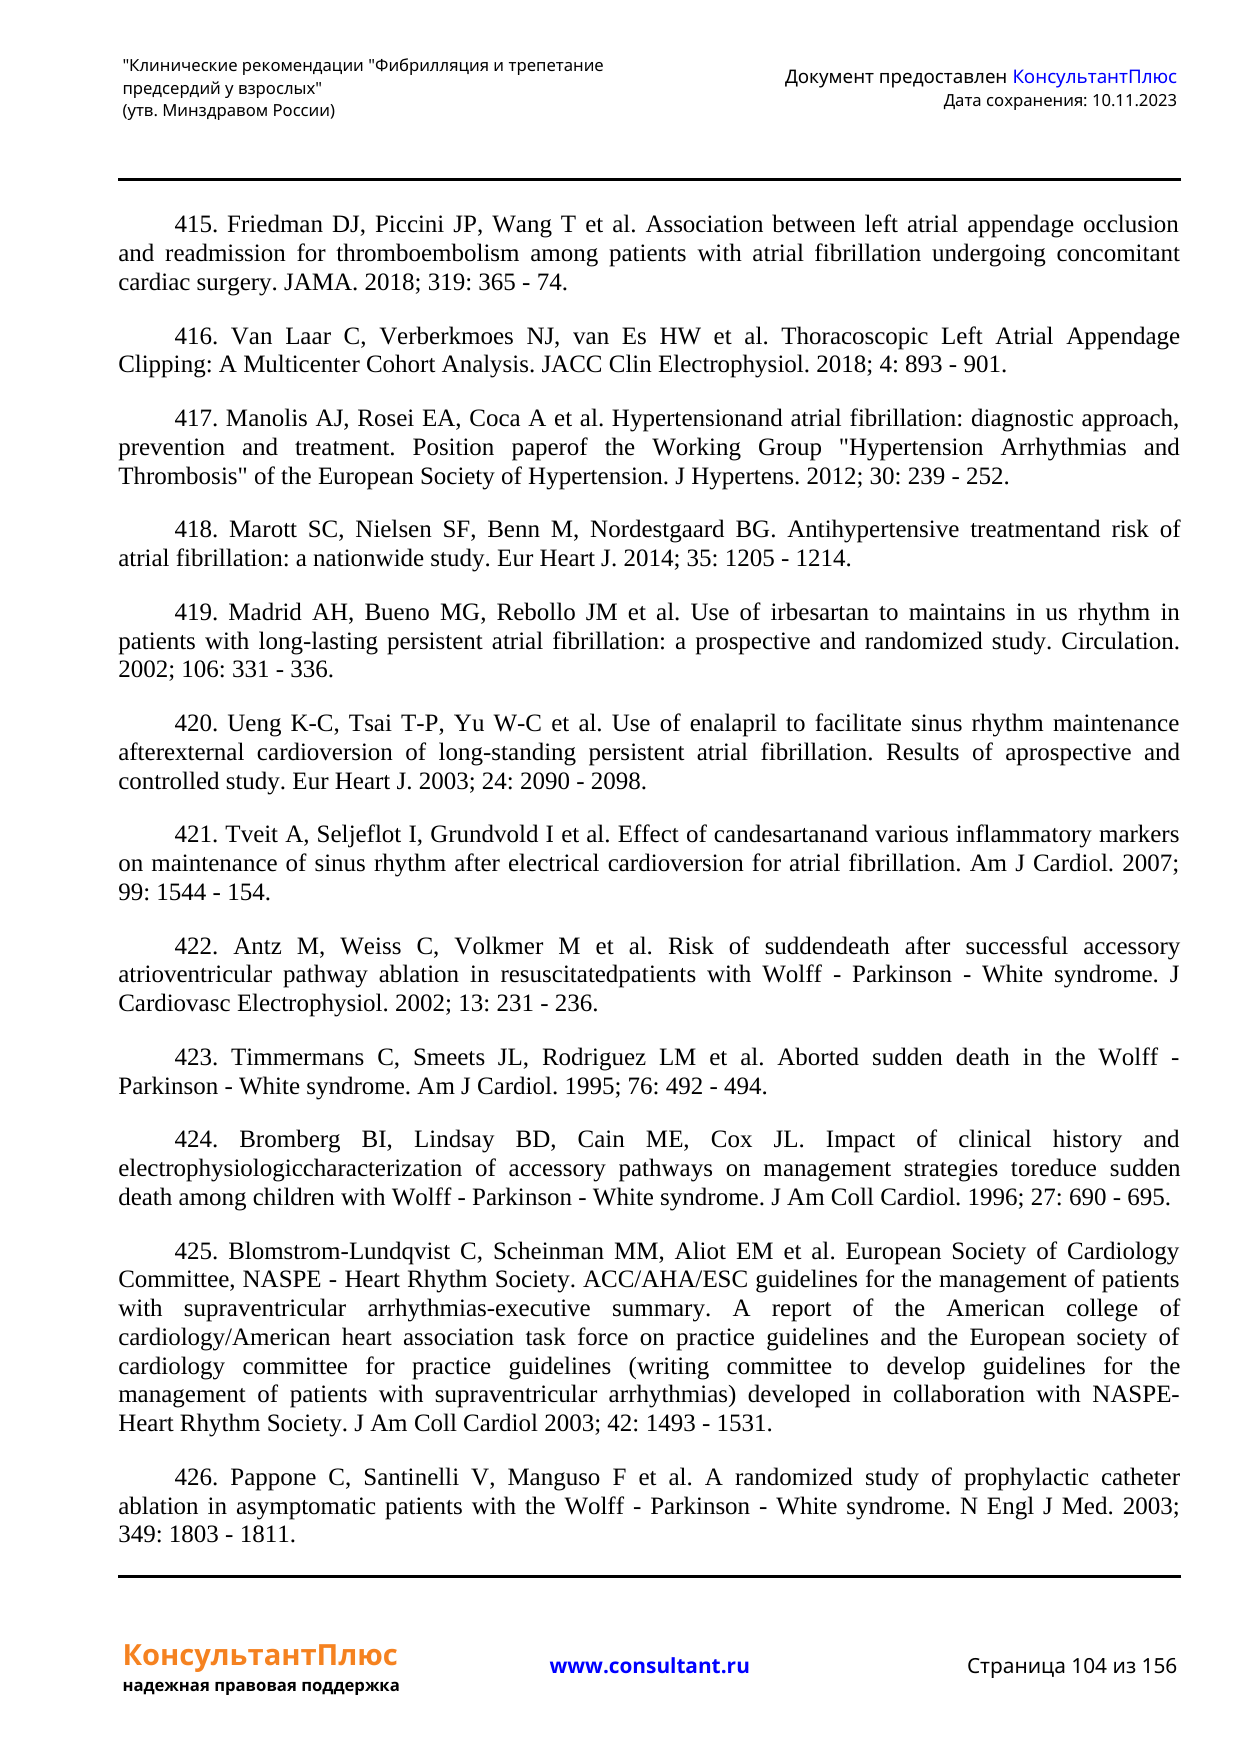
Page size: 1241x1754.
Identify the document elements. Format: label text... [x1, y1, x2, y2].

text 421. Tveit A, Seljeflot I, Grundvold I et al. Effect of candesartanand various inflammatory markers on maintenance of sinus rhythm after electrical cardioversion for atrial fibrillation. Am J Cardiol. 2007; 99: 1544 - 154. [118, 819, 1181, 906]
text 415. Friedman DJ, Piccini JP, Wang T et al. Association between left atrial appendage occlusion and readmission for thromboembolism among patients with atrial fibrillation undergoing concomitant cardiac surgery. JAMA. 2018; 319: 365 - 74. [118, 209, 1181, 296]
text 420. Ueng K-C, Tsai T-P, Yu W-C et al. Use of enalapril to facilitate sinus rhythm maintenance afterexternal cardioversion of long-standing persistent atrial fibrillation. Results of aprospective and controlled study. Eur Heart J. 2003; 24: 2090 - 2098. [118, 708, 1181, 794]
text 426. Pappone C, Santinelli V, Manguso F et al. A randomized study of prophylactic catheter ablation in asymptomatic patients with the Wolff - Parkinson - White syndrome. N Engl J Med. 2003; 349: 1803 - 1811. [118, 1462, 1181, 1548]
text 417. Manolis AJ, Rosei EA, Coca A et al. Hypertensionand atrial fibrillation: diagnostic approach, prevention and treatment. Position paperof the Working Group "Hypertension Arrhythmias and Thrombosis" of the European Society of Hypertension. J Hypertens. 2012; 30: 239 - 252. [118, 403, 1181, 489]
text 418. Marott SC, Nielsen SF, Benn M, Nordestgaard BG. Antihypertensive treatmentand risk of atrial fibrillation: a nationwide study. Eur Heart J. 2014; 35: 1205 - 1214. [118, 514, 1181, 572]
text 422. Antz M, Weiss C, Volkmer M et al. Risk of suddendeath after successful accessory atrioventricular pathway ablation in resuscitatedpatients with Wolff - Parkinson - White syndrome. J Cardiovasc Electrophysiol. 2002; 13: 231 - 236. [118, 931, 1181, 1017]
text 425. Blomstrom-Lundqvist C, Scheinman MM, Aliot EM et al. European Society of Cardiology Committee, NASPE - Heart Rhythm Society. ACC/AHA/ESC guidelines for the management of patients with supraventricular arrhythmias-executive summary. A report of the American college of cardiology/American heart association task force on practice guidelines and the European society of cardiology committee for practice guidelines (writing committee to develop guidelines for the management of patients with supraventricular arrhythmias) developed in collaboration with NASPE-Heart Rhythm Society. J Am Coll Cardiol 2003; 42: 1493 - 1531. [118, 1236, 1181, 1437]
text 416. Van Laar C, Verberkmoes NJ, van Es HW et al. Thoracoscopic Left Atrial Appendage Clipping: A Multicenter Cohort Analysis. JACC Clin Electrophysiol. 2018; 4: 893 - 901. [118, 321, 1181, 378]
text 423. Timmermans C, Smeets JL, Rodriguez LM et al. Aborted sudden death in the Wolff - Parkinson - White syndrome. Am J Cardiol. 1995; 76: 492 - 494. [118, 1042, 1181, 1099]
text 424. Bromberg BI, Lindsay BD, Cain ME, Cox JL. Impact of clinical history and electrophysiologiccharacterization of accessory pathways on management strategies toreduce sudden death among children with Wolff - Parkinson - White syndrome. J Am Coll Cardiol. 1996; 27: 690 - 695. [118, 1124, 1181, 1211]
text 419. Madrid AH, Bueno MG, Rebollo JM et al. Use of irbesartan to maintains in us rhythm in patients with long-lasting persistent atrial fibrillation: a prospective and randomized study. Circulation. 2002; 106: 331 - 336. [118, 597, 1181, 683]
